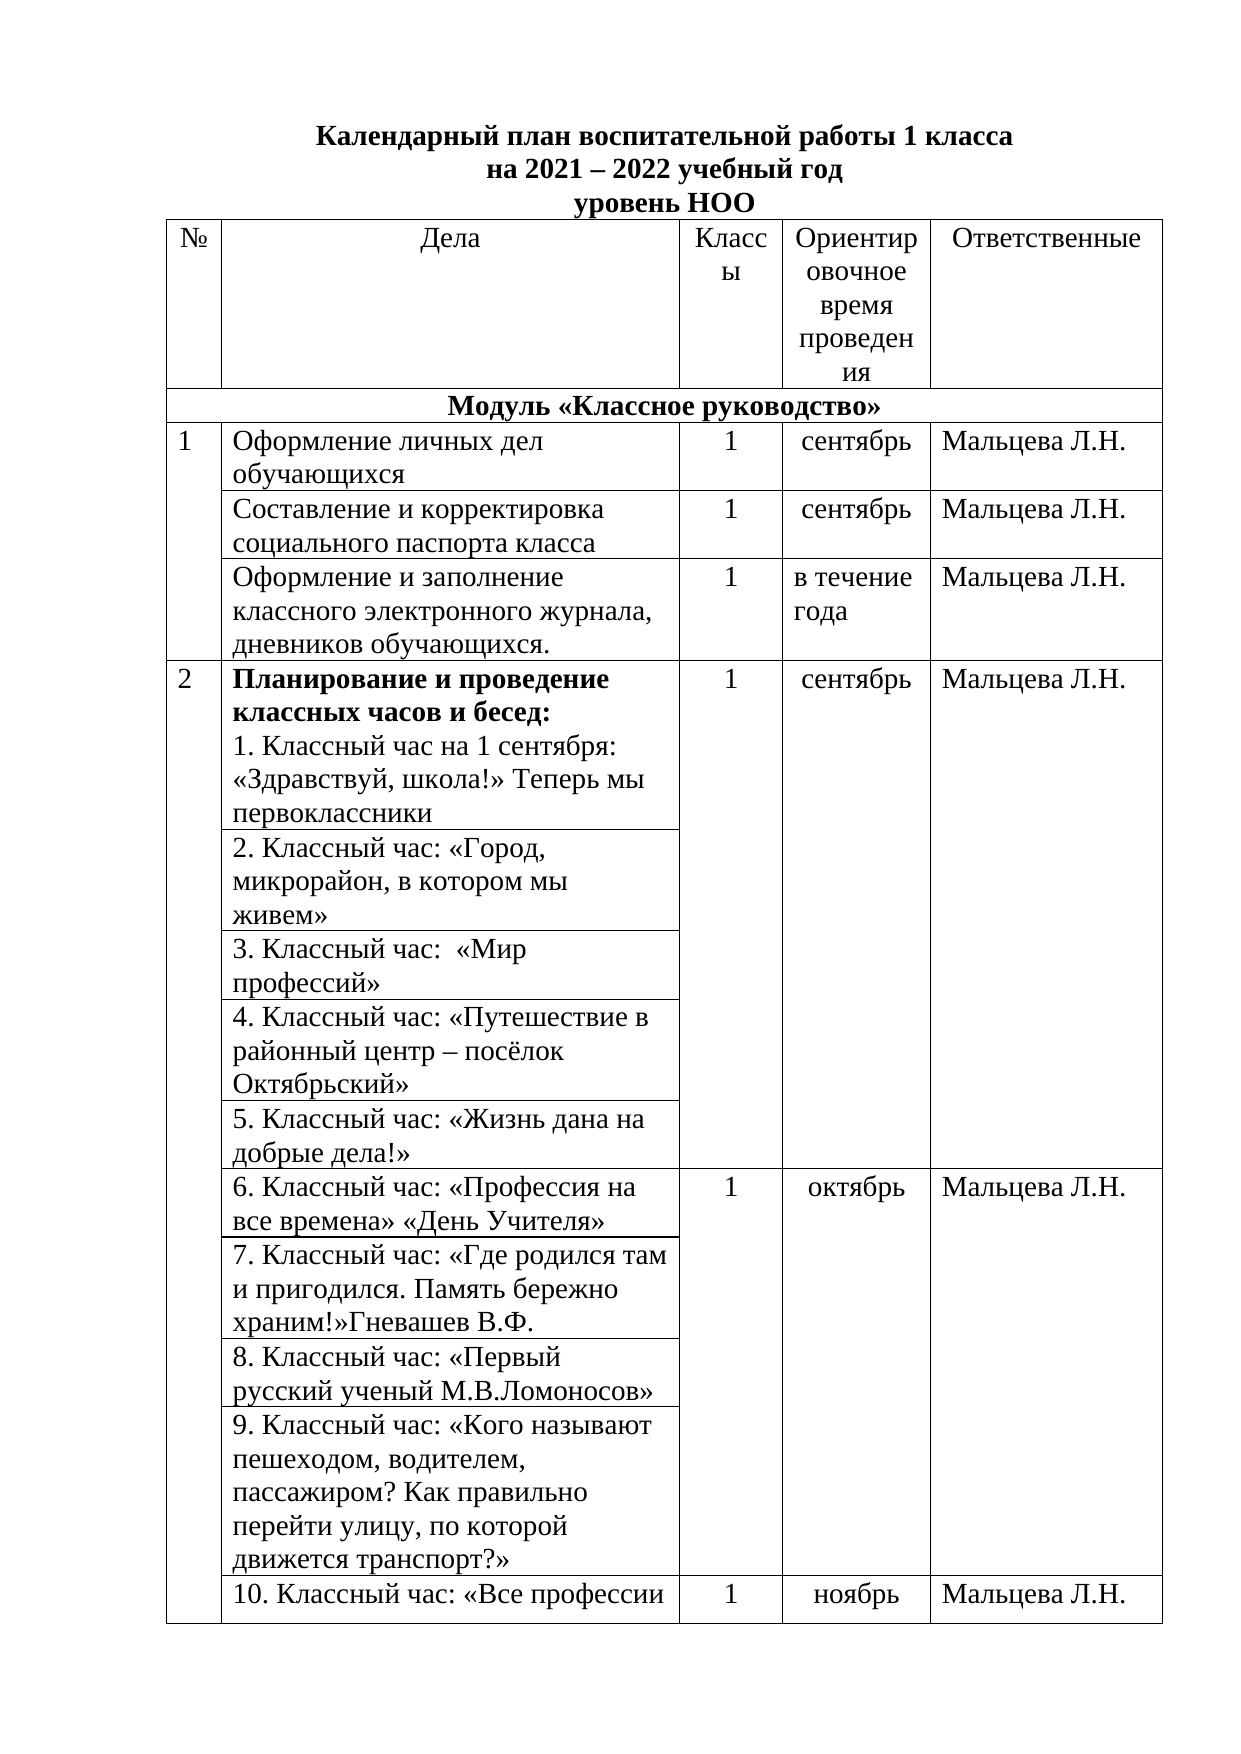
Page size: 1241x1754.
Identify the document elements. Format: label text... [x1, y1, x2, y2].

table_cell 2. Классный час: «Город, микрорайон, в котором мы живем» [222, 830, 679, 930]
table_cell 1 [680, 661, 782, 1168]
text на 2021 – 2022 учебный год [177, 152, 1152, 185]
table_cell сентябрь [783, 491, 930, 558]
table_cell 1 [680, 491, 782, 558]
table_cell октябрь [783, 1169, 930, 1575]
table_cell 1 [680, 423, 782, 490]
table_cell в течение года [783, 559, 930, 660]
table_cell 1 [680, 1169, 782, 1575]
table_cell 1 [167, 423, 221, 660]
table_cell 9. Классный час: «Кого называют пешеходом, водителем, пассажиром? Как правильно перейти улицу, по которой движется транспорт?» [222, 1407, 679, 1575]
table_cell 5. Классный час: «Жизнь дана на добрые дела!» [222, 1101, 679, 1168]
table_header Классы [680, 220, 782, 387]
table_header Ответственные [931, 220, 1162, 387]
table_cell Мальцева Л.Н. [931, 559, 1162, 660]
table_cell ноябрь [783, 1576, 930, 1623]
table_cell Мальцева Л.Н. [931, 1576, 1162, 1623]
text уровень НОО [177, 185, 1152, 219]
table_cell Мальцева Л.Н. [931, 661, 1162, 1168]
table_cell сентябрь [783, 661, 930, 1168]
table_cell 6. Классный час: «Профессия на все времена» «День Учителя» [222, 1169, 679, 1236]
table_cell сентябрь [783, 423, 930, 490]
table_cell Планирование и проведение классных часов и бесед: 1. Классный час на 1 сентября: «Здравствуй, школа!» Теперь мы первоклассники [222, 661, 679, 829]
table_cell Мальцева Л.Н. [931, 423, 1162, 490]
table_header № [167, 220, 221, 387]
table_cell Оформление и заполнение классного электронного журнала, дневников обучающихся. [222, 559, 679, 660]
table_cell 4. Классный час: «Путешествие в районный центр – посёлок Октябрьский» [222, 1000, 679, 1100]
table_cell Модуль «Классное руководство» [167, 389, 1162, 422]
table_cell Мальцева Л.Н. [931, 1169, 1162, 1575]
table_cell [222, 1576, 679, 1623]
table_cell 2 [167, 661, 221, 1623]
table_header Дела [222, 220, 679, 387]
table_cell 3. Классный час: «Мир профессий» [222, 931, 679, 998]
table_cell Оформление личных дел обучающихся [222, 423, 679, 490]
text Календарный план воспитательной работы 1 класса [177, 118, 1152, 152]
table_cell Составление и корректировка социального паспорта класса [222, 491, 679, 558]
table_cell 8. Классный час: «Первый русский ученый М.В.Ломоносов» [222, 1339, 679, 1406]
table_cell Мальцева Л.Н. [931, 491, 1162, 558]
table_header Ориентировочное время проведения [783, 220, 930, 387]
table_cell 7. Классный час: «Где родился там и пригодился. Память бережно храним!»Гневашев В.Ф. [222, 1238, 679, 1338]
table_cell 1 [680, 559, 782, 660]
table_cell 1 [680, 1576, 782, 1623]
